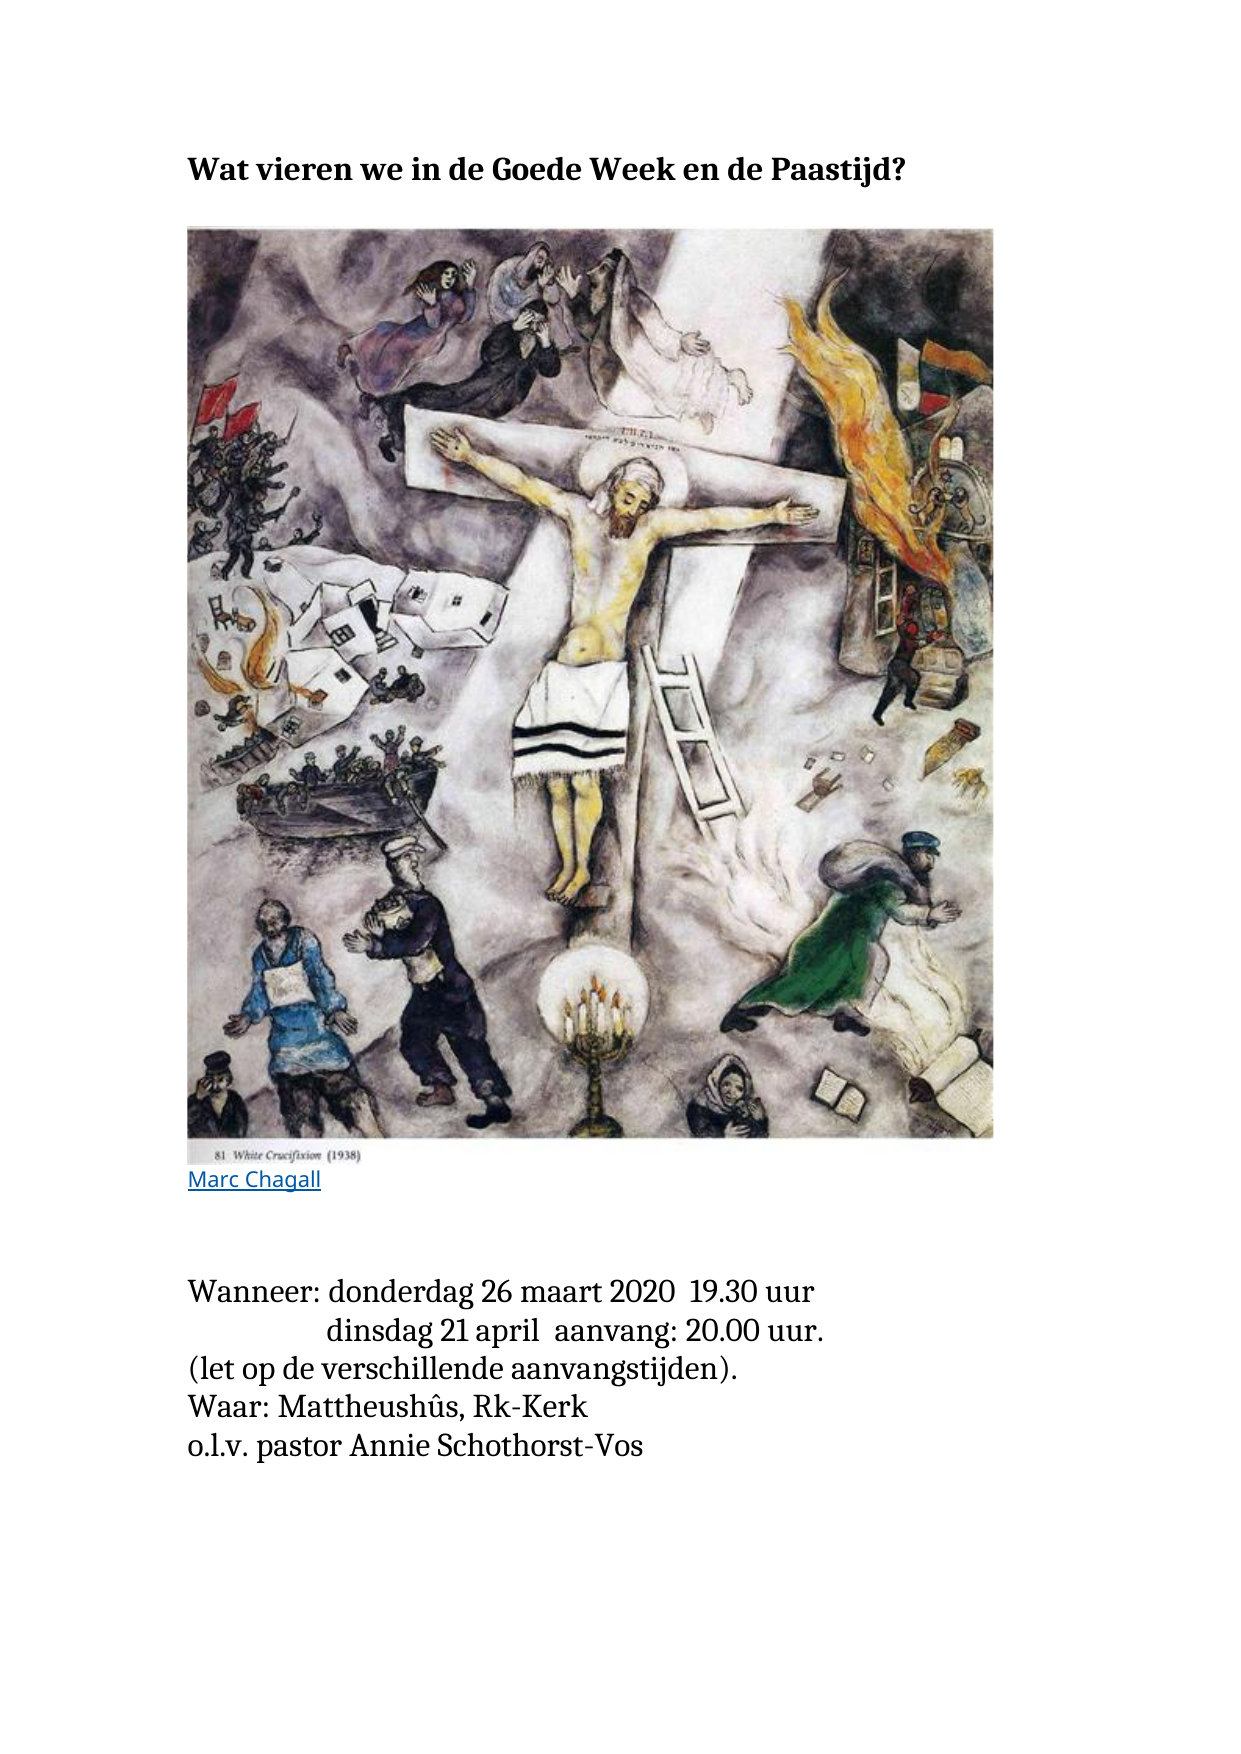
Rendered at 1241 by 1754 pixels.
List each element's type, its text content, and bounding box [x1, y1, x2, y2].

text Wanneer: donderdag 26 maart 2020 19.30 uur [187, 1273, 1053, 1311]
text (let op de verschillende aanvangstijden). [187, 1349, 1053, 1388]
text dinsdag 21 april aanvang: 20.00 uur. [187, 1311, 1053, 1349]
text Waar: Mattheushûs, Rk-Kerk [187, 1388, 1053, 1426]
text Wat vieren we in de Goede Week en de Paastijd? [187, 150, 1053, 188]
text Marc Chagall [187, 1164, 1053, 1194]
picture [187, 226, 994, 1165]
text o.l.v. pastor Annie Schothorst-Vos [187, 1426, 1053, 1464]
